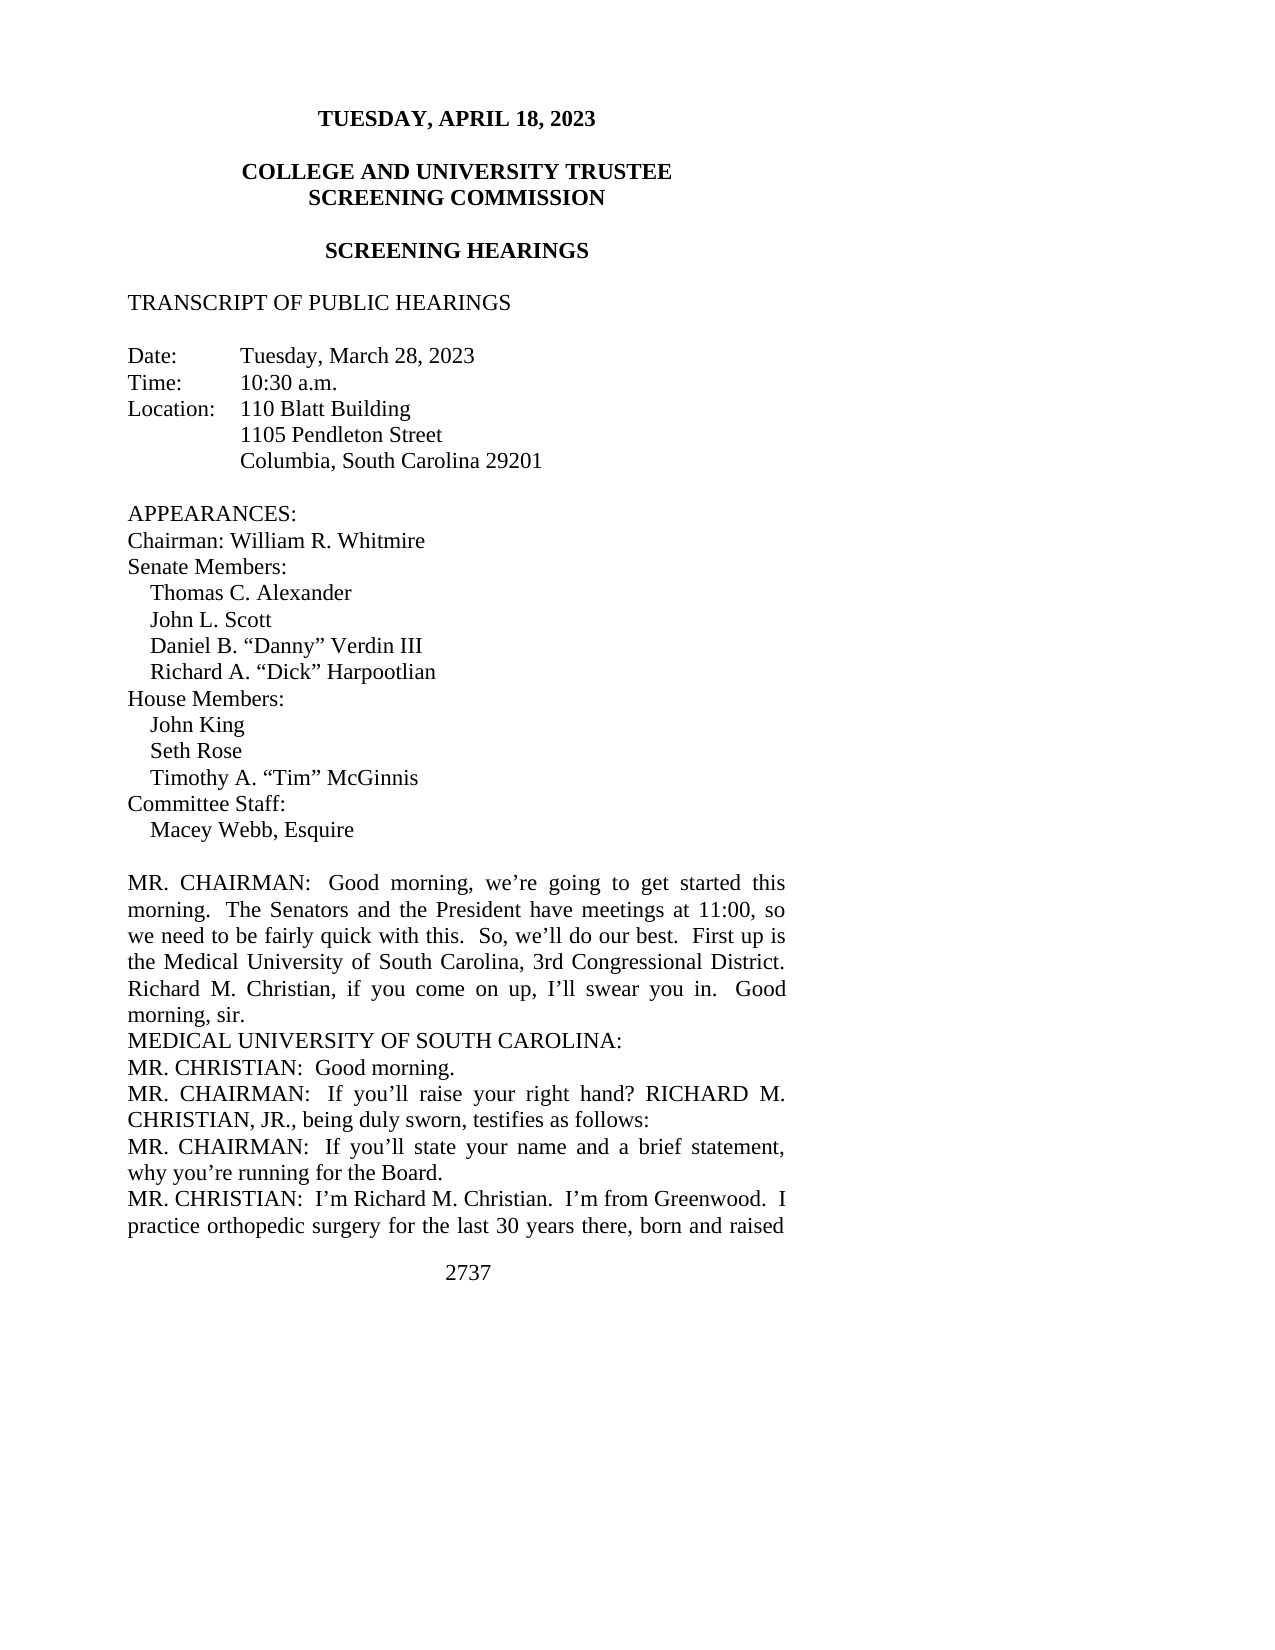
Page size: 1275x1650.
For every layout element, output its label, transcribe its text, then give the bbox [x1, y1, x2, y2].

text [127, 1186, 786, 1238]
text SCREENING COMMISSION [127, 184, 786, 210]
text Seth Rose [127, 737, 786, 764]
text COLLEGE AND UNIVERSITY TRUSTEE [127, 158, 786, 184]
text House Members: [127, 685, 786, 711]
text MR. CHAIRMAN: If you’ll raise your right hand? RICHARD M. CHRISTIAN, JR., being duly sworn, testifies as follows: [127, 1080, 786, 1133]
text John L. Scott [127, 606, 786, 632]
text Chairman: William R. Whitmire [127, 527, 786, 553]
text MR. CHAIRMAN: Good morning, we’re going to get started this morning. The Senators and the President have meetings at 11:00, so we need to be fairly quick with this. So, we’ll do our best. First up is the Medical University of South Carolina, 3rd Congressional District. Richard M. Christian, if you come on up, I’ll swear you in. Good morning, sir. [127, 869, 786, 1027]
text John King [127, 711, 786, 737]
text TRANSCRIPT OF PUBLIC HEARINGS [127, 289, 786, 316]
text MR. CHAIRMAN: If you’ll state your name and a brief statement, why you’re running for the Board. [127, 1133, 786, 1186]
text Senate Members: [127, 553, 786, 579]
text APPEARANCES: [127, 500, 786, 527]
text 1105 Pendleton Street [127, 421, 786, 448]
text Committee Staff: [127, 790, 786, 817]
text Timothy A. “Tim” McGinnis [127, 764, 786, 790]
text Daniel B. “Danny” Verdin III [127, 632, 786, 658]
text Columbia, South Carolina 29201 [127, 448, 786, 474]
text Macey Webb, Esquire [127, 817, 786, 843]
text Richard A. “Dick” Harpootlian [127, 658, 786, 685]
text Location: 110 Blatt Building [127, 395, 786, 421]
text Time: 10:30 a.m. [127, 368, 786, 395]
text MR. CHRISTIAN: Good morning. [127, 1054, 786, 1080]
text SCREENING HEARINGS [127, 237, 786, 263]
text Thomas C. Alexander [127, 579, 786, 606]
text Date: Tuesday, March 28, 2023 [127, 342, 786, 368]
text MEDICAL UNIVERSITY OF SOUTH CAROLINA: [127, 1027, 786, 1054]
